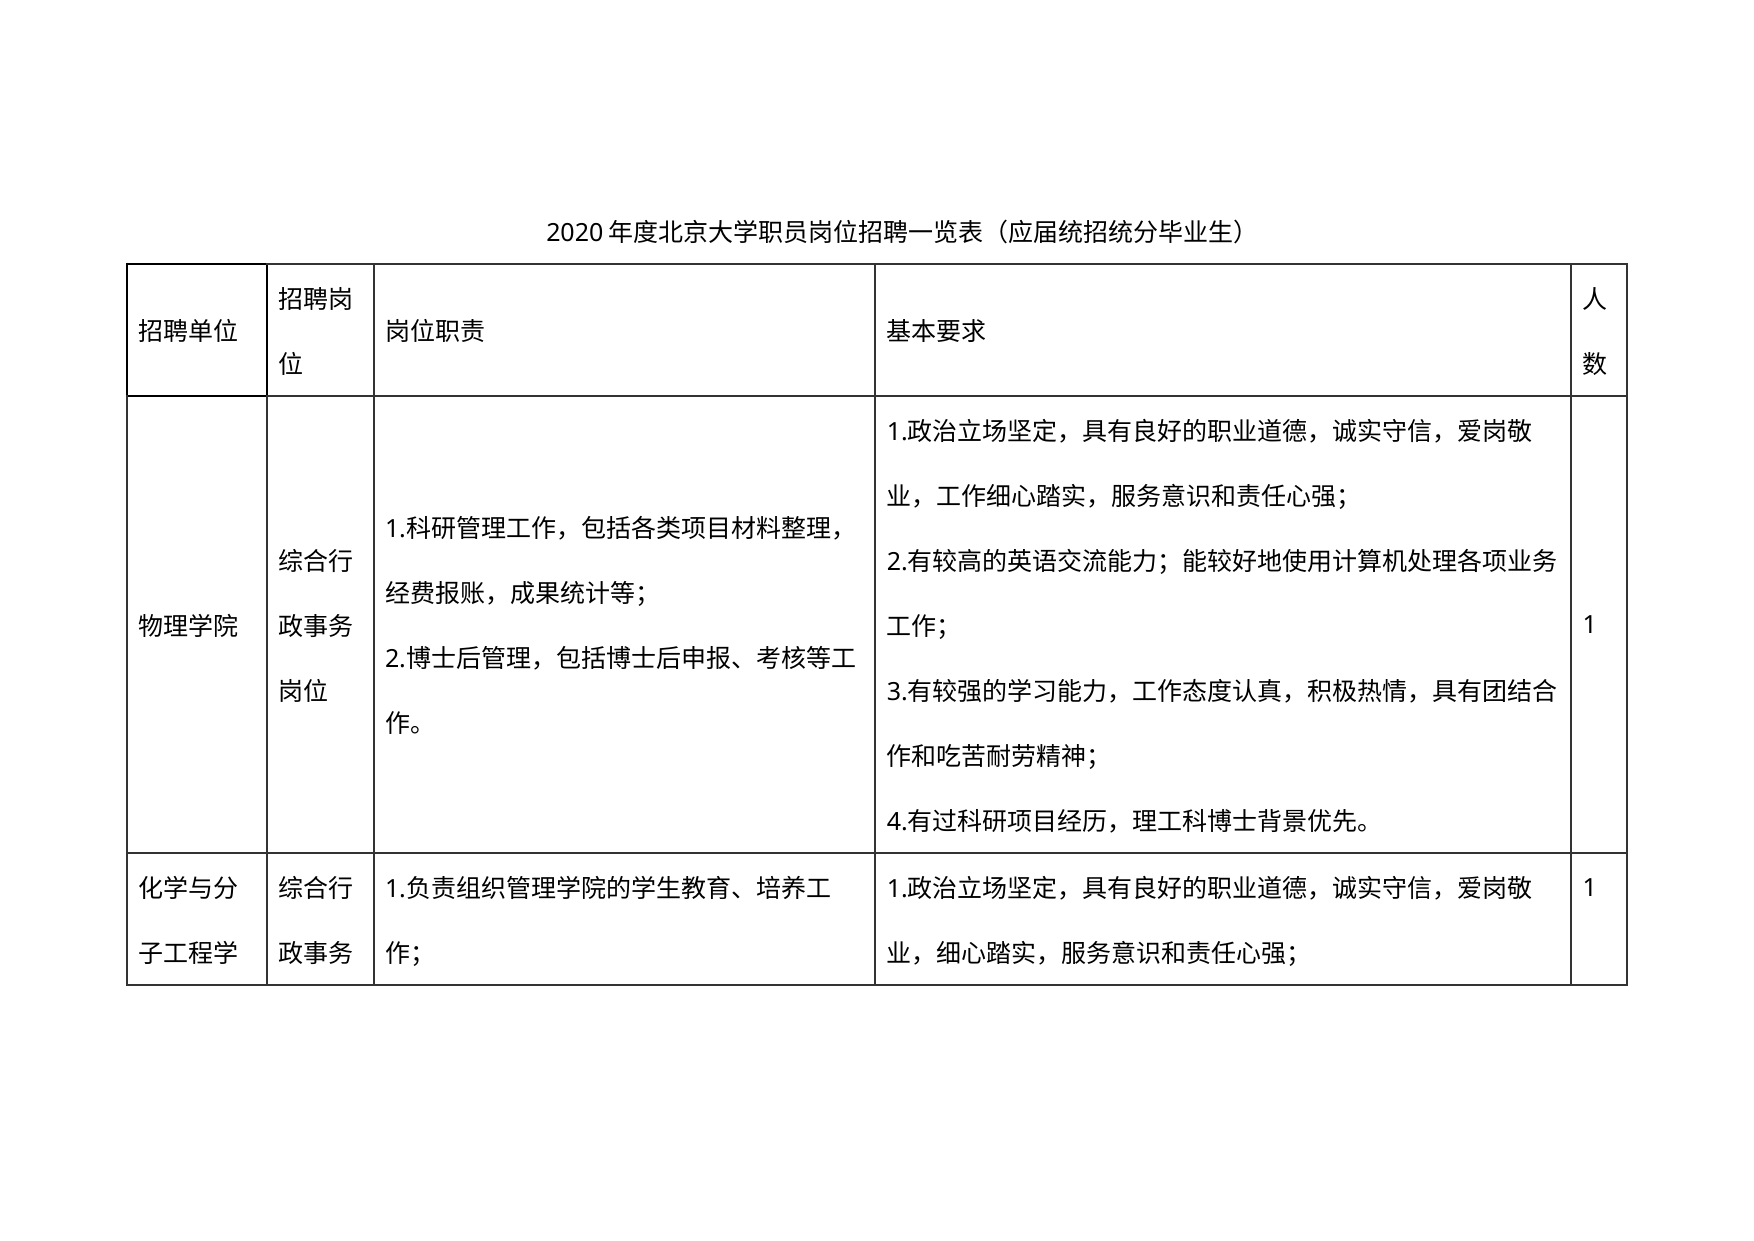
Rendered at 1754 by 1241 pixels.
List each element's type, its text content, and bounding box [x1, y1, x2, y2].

table_cell 物理学院 [128, 397, 266, 852]
table_header 招聘单位 [128, 265, 266, 395]
table_cell 1 [1572, 854, 1626, 984]
table_header 岗位职责 [375, 265, 874, 395]
text 2020年度北京大学职员岗位招聘一览表（应届统招统分毕业生） [150, 198, 1604, 263]
table_cell 化学与分子工程学院 [128, 854, 266, 984]
table_cell 综合行政事务岗位 [268, 397, 373, 852]
table_header 招聘岗位 [268, 265, 373, 395]
table_cell 1.政治立场坚定，具有良好的职业道德，诚实守信，爱岗敬业，工作细心踏实，服务意识和责任心强； 2.有较高的英语交流能力；能较好地使用计算机处理各项业务工作； 3.有较强的学习能力，工作态度认真，积极热情，具有团结合作和吃苦耐劳精神； 4.有过科研项目经历，理工科博士背景优先。 [876, 397, 1570, 852]
table_cell 1.科研管理工作，包括各类项目材料整理，经费报账，成果统计等； 2.博士后管理，包括博士后申报、考核等工作。 [375, 397, 874, 852]
table_cell 1 [1572, 397, 1626, 852]
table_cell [375, 854, 874, 984]
table_header 基本要求 [876, 265, 1570, 395]
table_cell 综合行政事务岗位 [268, 854, 373, 984]
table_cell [876, 854, 1570, 984]
table_header 人数 [1572, 265, 1626, 395]
